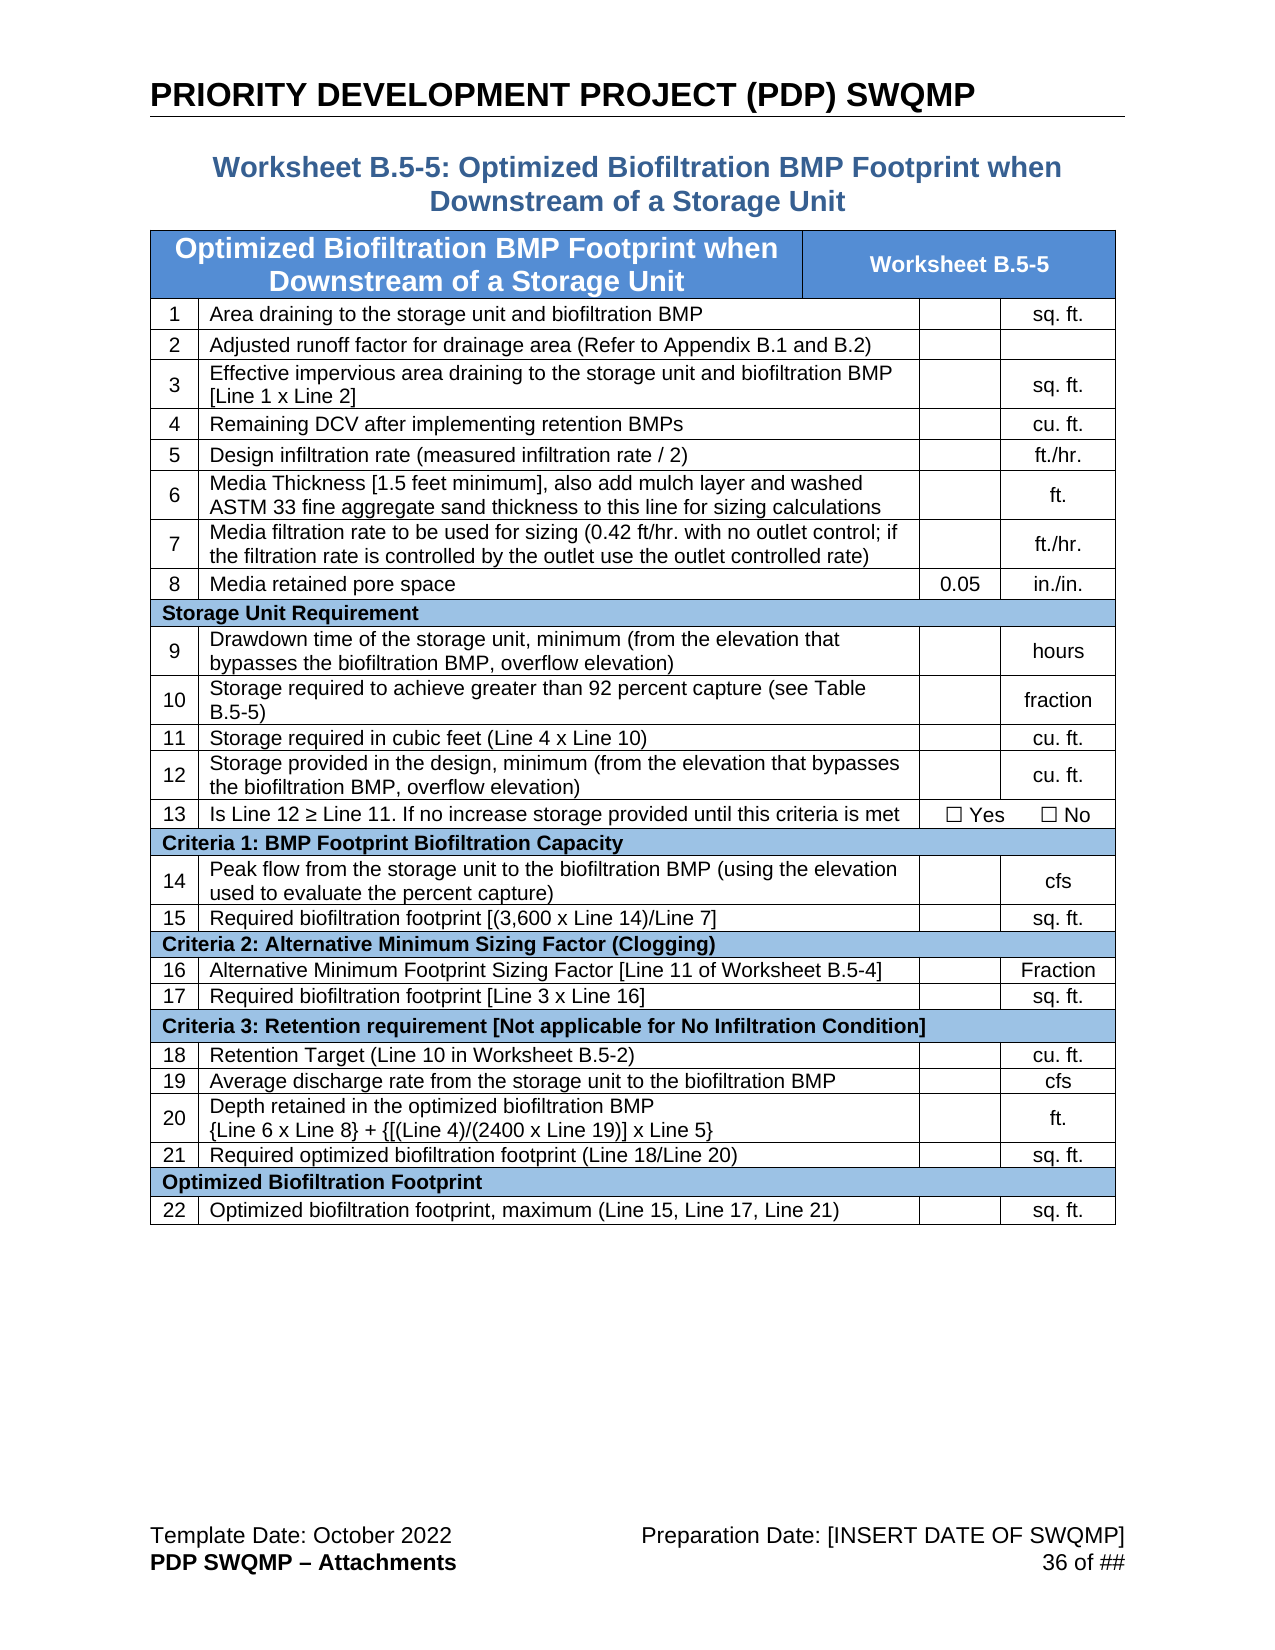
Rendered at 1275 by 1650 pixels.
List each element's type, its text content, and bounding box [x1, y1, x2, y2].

table_cell fraction [1001, 676, 1115, 724]
table_cell cfs [1001, 1069, 1115, 1093]
table_header Optimized Biofiltration BMP Footprint when Downstream of a Storage Unit [151, 231, 802, 298]
table_cell hours [1001, 627, 1115, 675]
table_cell 10 [151, 676, 198, 724]
table_cell Media Thickness [1.5 feet minimum], also add mulch layer and washed ASTM 33 fine aggregate sand thickness to this line for sizing calculations [199, 471, 919, 519]
table_cell sq. ft. [1001, 984, 1115, 1009]
table_cell sq. ft. [1001, 360, 1115, 408]
table_cell [920, 1069, 1000, 1093]
table_cell 14 [151, 856, 198, 904]
table_cell 12 [151, 751, 198, 799]
table_header Worksheet B.5-5 [803, 231, 1115, 298]
table_cell 13 [151, 800, 198, 828]
table_cell 16 [151, 958, 198, 983]
table_cell Depth retained in the optimized biofiltration BMP {Line 6 x Line 8} + {[(Line 4)/(2400 x Line 19)] x Line 5} [199, 1094, 919, 1142]
table_cell 5 [151, 440, 198, 470]
table_cell [920, 856, 1000, 904]
table_cell [920, 1143, 1000, 1167]
table_cell Fraction [1001, 958, 1115, 983]
table_cell Average discharge rate from the storage unit to the biofiltration BMP [199, 1069, 919, 1093]
table_cell [920, 440, 1000, 470]
table_cell Optimized biofiltration footprint, maximum (Line 15, Line 17, Line 21) [199, 1197, 919, 1224]
table_cell Media retained pore space [199, 569, 919, 599]
table_cell Media filtration rate to be used for sizing (0.42 ft/hr. with no outlet control; if the filtration rate is controlled by the outlet use the outlet controlled rate) [199, 520, 919, 568]
table_cell 0.05 [920, 569, 1000, 599]
table_cell Remaining DCV after implementing retention BMPs [199, 409, 919, 439]
table_cell [920, 984, 1000, 1009]
table_cell sq. ft. [1001, 299, 1115, 328]
table_cell [920, 751, 1000, 799]
table_cell ft. [1001, 471, 1115, 519]
table_cell Retention Target (Line 10 in Worksheet B.5-2) [199, 1043, 919, 1068]
table_cell Area draining to the storage unit and biofiltration BMP [199, 299, 919, 328]
table_cell cu. ft. [1001, 1043, 1115, 1068]
table_cell 4 [151, 409, 198, 439]
text Worksheet B.5-5: Optimized Biofiltration BMP Footprint when Downstream of a Storage Unit [150, 150, 1125, 217]
table_cell 20 [151, 1094, 198, 1142]
table_cell Storage Unit Requirement [151, 600, 1115, 626]
table_cell 17 [151, 984, 198, 1009]
table_cell Storage required to achieve greater than 92 percent capture (see Table B.5-5) [199, 676, 919, 724]
table_cell 6 [151, 471, 198, 519]
table_cell [920, 520, 1000, 568]
table_cell [920, 905, 1000, 931]
table_cell Criteria 3: Retention requirement [Not applicable for No Infiltration Condition] [151, 1010, 1115, 1042]
table_cell Yes No [920, 800, 1115, 828]
table_cell Design infiltration rate (measured infiltration rate / 2) [199, 440, 919, 470]
table_cell ft./hr. [1001, 520, 1115, 568]
table_cell [920, 627, 1000, 675]
table_cell cu. ft. [1001, 409, 1115, 439]
table_cell 2 [151, 330, 198, 359]
table_cell Criteria 1: BMP Footprint Biofiltration Capacity [151, 829, 1115, 855]
table_cell [920, 1197, 1000, 1224]
table_cell 9 [151, 627, 198, 675]
table_cell Storage provided in the design, minimum (from the elevation that bypasses the biofiltration BMP, overflow elevation) [199, 751, 919, 799]
table_cell Required optimized biofiltration footprint (Line 18/Line 20) [199, 1143, 919, 1167]
table_cell 18 [151, 1043, 198, 1068]
table_cell Adjusted runoff factor for drainage area (Refer to Appendix B.1 and B.2) [199, 330, 919, 359]
table_cell Alternative Minimum Footprint Sizing Factor [Line 11 of Worksheet B.5-4] [199, 958, 919, 983]
table_cell [920, 299, 1000, 328]
table_cell cfs [1001, 856, 1115, 904]
table_cell [1001, 330, 1115, 359]
table_cell 22 [151, 1197, 198, 1224]
table_cell Peak flow from the storage unit to the biofiltration BMP (using the elevation used to evaluate the percent capture) [199, 856, 919, 904]
table_cell 1 [151, 299, 198, 328]
table_cell [920, 1094, 1000, 1142]
table_cell Required biofiltration footprint [(3,600 x Line 14)/Line 7] [199, 905, 919, 931]
table_cell Drawdown time of the storage unit, minimum (from the elevation that bypasses the biofiltration BMP, overflow elevation) [199, 627, 919, 675]
table_cell Optimized Biofiltration Footprint [151, 1168, 1115, 1196]
table_cell in./in. [1001, 569, 1115, 599]
table_cell 11 [151, 725, 198, 750]
table_cell [920, 360, 1000, 408]
table_cell Required biofiltration footprint [Line 3 x Line 16] [199, 984, 919, 1009]
table_cell Storage required in cubic feet (Line 4 x Line 10) [199, 725, 919, 750]
table_cell [920, 725, 1000, 750]
table_cell sq. ft. [1001, 1197, 1115, 1224]
table_cell [920, 1043, 1000, 1068]
table_cell 21 [151, 1143, 198, 1167]
table_cell Effective impervious area draining to the storage unit and biofiltration BMP [Line 1 x Line 2] [199, 360, 919, 408]
table_cell ft./hr. [1001, 440, 1115, 470]
table_cell [920, 676, 1000, 724]
table_cell ft. [1001, 1094, 1115, 1142]
table_cell 3 [151, 360, 198, 408]
table_cell 8 [151, 569, 198, 599]
table_cell Is Line 12 ≥ Line 11. If no increase storage provided until this criteria is met [199, 800, 919, 828]
table_cell [920, 409, 1000, 439]
table_cell sq. ft. [1001, 1143, 1115, 1167]
table_cell sq. ft. [1001, 905, 1115, 931]
table_cell 19 [151, 1069, 198, 1093]
table_cell [920, 471, 1000, 519]
table_cell Criteria 2: Alternative Minimum Sizing Factor (Clogging) [151, 932, 1115, 957]
table_cell 7 [151, 520, 198, 568]
table_cell [920, 958, 1000, 983]
table_cell 15 [151, 905, 198, 931]
table_cell cu. ft. [1001, 751, 1115, 799]
table_cell cu. ft. [1001, 725, 1115, 750]
table_cell [920, 330, 1000, 359]
